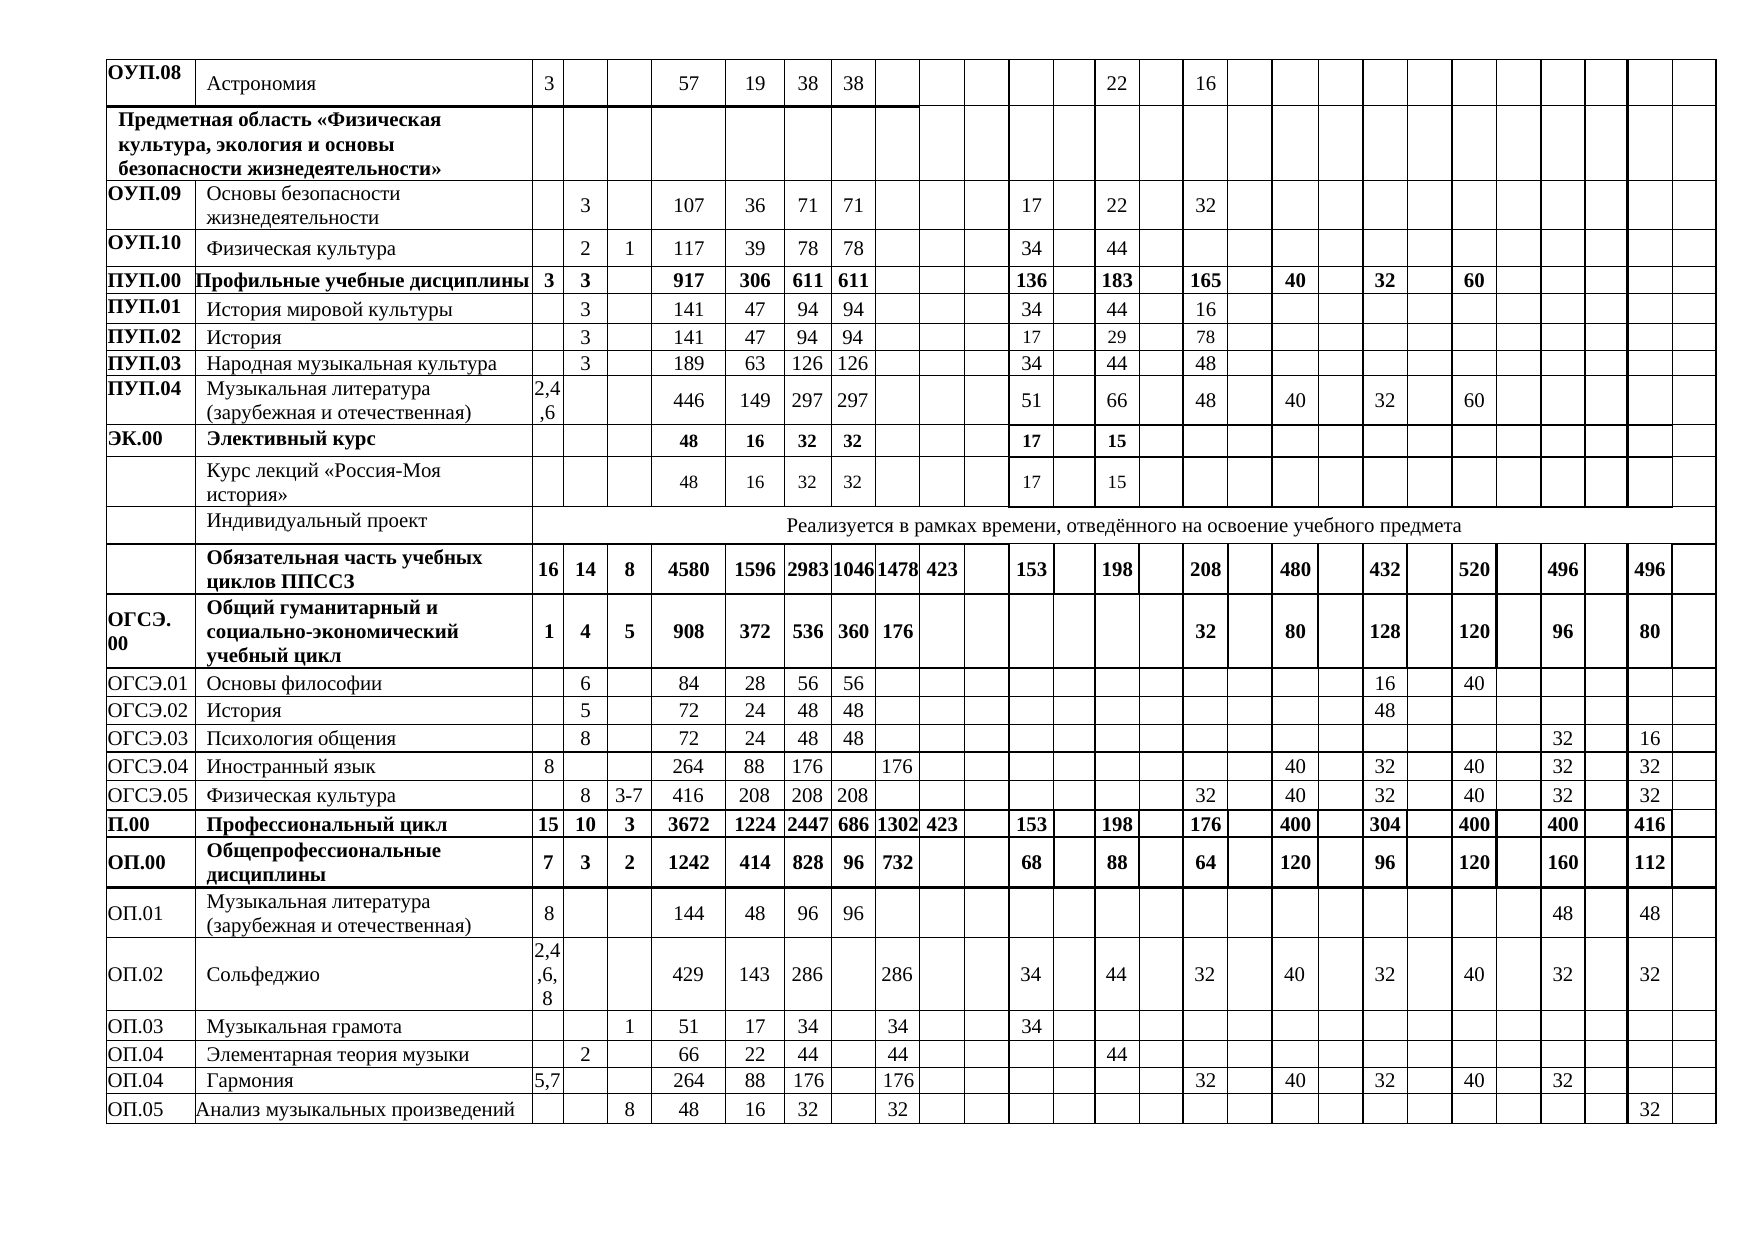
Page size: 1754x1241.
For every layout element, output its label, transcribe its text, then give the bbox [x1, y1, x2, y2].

table_cell [1629, 697, 1672, 723]
table_cell [1542, 458, 1584, 506]
table_cell [1497, 181, 1540, 229]
table_cell 40 [1273, 1068, 1318, 1093]
table_cell [965, 230, 1008, 266]
table_cell 120 [1453, 595, 1495, 667]
table_cell [1096, 753, 1139, 780]
table_cell [1453, 697, 1496, 723]
table_cell [1364, 1094, 1407, 1123]
table_cell [1364, 426, 1407, 456]
table_cell 44 [1096, 351, 1139, 374]
table_cell 3 [608, 811, 651, 836]
table_cell [1542, 1041, 1584, 1067]
table_cell [1673, 697, 1715, 723]
table_cell [1140, 458, 1182, 506]
table_cell [107, 457, 195, 506]
table_cell [1228, 938, 1271, 1010]
table_cell 176 [876, 753, 919, 780]
table_cell 32 [1364, 781, 1407, 809]
table_cell [1319, 60, 1362, 105]
table_cell Профессиональный цикл [196, 811, 532, 836]
table_cell [1140, 889, 1182, 937]
table_cell [1184, 669, 1227, 696]
table_cell [876, 376, 919, 424]
table_cell [1319, 1011, 1362, 1040]
table_cell [1673, 425, 1715, 456]
table_cell [1673, 725, 1715, 751]
table_cell 520 [1453, 544, 1495, 593]
table_cell Общий гуманитарный и социально-экономический учебный цикл [196, 595, 532, 667]
table_cell [1054, 725, 1094, 751]
table_cell [533, 108, 563, 179]
table_cell [1319, 458, 1362, 506]
table_cell 372 [726, 595, 784, 667]
table_cell [1453, 458, 1496, 506]
table_cell [1228, 60, 1271, 105]
table_cell [965, 889, 1008, 937]
table_cell [1184, 1094, 1227, 1123]
table_cell [1364, 181, 1407, 229]
table_cell [1542, 60, 1584, 105]
table_cell [1408, 458, 1451, 506]
table_cell [608, 351, 651, 374]
table_cell [608, 376, 651, 424]
table_cell [1673, 60, 1715, 105]
table_cell [1673, 1094, 1715, 1123]
table_cell [1586, 267, 1626, 293]
table_cell [1629, 1068, 1672, 1093]
table_cell [876, 267, 919, 293]
table_cell [1140, 426, 1182, 456]
table_cell 71 [832, 181, 875, 229]
table_cell 51 [652, 1011, 725, 1040]
table_cell ОГСЭ.03 [107, 725, 195, 751]
table_cell 2 [564, 1041, 607, 1067]
table_cell Иностранный язык [196, 753, 532, 780]
table_cell 88 [1096, 838, 1138, 886]
table_cell 143 [726, 938, 784, 1010]
table_cell [564, 457, 607, 506]
table_cell [876, 781, 919, 809]
table_cell [965, 725, 1008, 751]
table_cell История [196, 697, 532, 723]
table_cell [564, 1011, 607, 1040]
table_cell 44 [1096, 938, 1139, 1010]
table_cell 48 [832, 725, 875, 751]
table_cell [608, 181, 651, 229]
table_cell [1010, 1041, 1053, 1067]
table_cell [533, 230, 563, 266]
table_cell 10 [564, 811, 607, 836]
table_cell [832, 1094, 875, 1123]
table_cell [564, 938, 607, 1010]
table_cell [608, 425, 651, 456]
table_cell [1010, 725, 1053, 751]
table_cell [1010, 1094, 1053, 1123]
table_cell [920, 1094, 964, 1123]
table_cell 160 [1542, 838, 1584, 886]
table_cell [1453, 230, 1496, 266]
table_cell [1140, 376, 1182, 424]
table_cell [1364, 324, 1407, 349]
table_cell 144 [652, 889, 725, 937]
table_cell 36 [726, 181, 784, 229]
table_cell [1673, 457, 1715, 506]
table_cell [1010, 669, 1053, 696]
table_cell 94 [832, 324, 875, 349]
table_cell [1453, 1094, 1496, 1123]
table_cell [1055, 811, 1094, 836]
table_cell [1140, 181, 1182, 229]
table_cell [1228, 324, 1271, 349]
table_cell 416 [652, 781, 725, 809]
table_cell [564, 425, 607, 456]
table_cell [1319, 544, 1362, 593]
table_cell [1010, 595, 1053, 667]
table_cell 297 [785, 376, 831, 424]
table_cell [1319, 106, 1362, 179]
table_cell 32 [1542, 781, 1584, 809]
table_cell [1497, 1094, 1540, 1123]
table_cell 40 [1273, 376, 1318, 424]
table_cell [1542, 230, 1584, 266]
table_cell ОУП.08 [107, 60, 195, 105]
table_cell 536 [785, 595, 831, 667]
table_cell [564, 889, 607, 937]
table_cell 63 [726, 351, 784, 374]
table_cell 17 [1010, 426, 1053, 456]
table_cell [1054, 376, 1094, 424]
table_cell [920, 230, 964, 266]
table_cell [1673, 181, 1715, 229]
table_cell [1229, 811, 1271, 836]
table_cell 64 [1184, 838, 1227, 886]
table_cell [1408, 753, 1451, 780]
table_cell [1364, 106, 1407, 179]
table_cell [965, 938, 1008, 1010]
table_cell 34 [1010, 230, 1053, 266]
table_cell [876, 60, 919, 105]
table_cell [1364, 458, 1407, 506]
table_cell [1184, 230, 1227, 266]
table_cell [1497, 230, 1540, 266]
table_cell П.00 [107, 811, 195, 836]
table_cell Элективный курс [196, 425, 532, 456]
table_cell [1273, 1011, 1318, 1040]
table_cell [832, 1041, 875, 1067]
table_cell [1140, 725, 1182, 751]
table_cell 94 [785, 324, 831, 349]
table_cell [920, 457, 964, 506]
table_cell Музыкальная грамота [196, 1011, 532, 1040]
table_cell [1096, 1011, 1139, 1040]
table_cell [965, 595, 1008, 667]
table_cell 208 [832, 781, 875, 809]
table_cell [608, 108, 651, 179]
table_cell [876, 725, 919, 751]
table_cell [608, 1041, 651, 1067]
table_cell [1055, 544, 1094, 593]
table_cell [965, 1068, 1008, 1093]
table_cell [1140, 669, 1182, 696]
table_cell 24 [726, 725, 784, 751]
table_cell [965, 106, 1008, 179]
table_cell [920, 725, 964, 751]
table_cell 414 [726, 838, 784, 886]
table_cell 208 [785, 781, 831, 809]
table_cell [1273, 351, 1318, 374]
table_cell [533, 351, 563, 374]
table_cell 34 [1010, 1011, 1053, 1040]
table_cell 1478 [876, 545, 919, 593]
table_cell [1228, 351, 1271, 374]
table_cell 57 [652, 60, 725, 105]
table_cell 264 [652, 753, 725, 780]
table_cell [1229, 544, 1271, 593]
table_cell [608, 725, 651, 751]
table_cell [1629, 60, 1672, 105]
table_cell [920, 181, 964, 229]
table_cell [1497, 753, 1540, 780]
table_cell [1673, 351, 1715, 374]
table_cell [1273, 426, 1318, 456]
table_cell [1096, 725, 1139, 751]
table_cell История [196, 324, 532, 349]
table_cell 297 [832, 376, 875, 424]
table_cell 136 [1010, 267, 1053, 293]
table_cell Профильные учебные дисциплины [196, 267, 532, 293]
table_cell [1140, 938, 1182, 1010]
table_cell 28 [726, 669, 784, 696]
table_cell 48 [1542, 889, 1584, 937]
table_cell 16 [726, 425, 784, 456]
table_cell 1302 [876, 811, 919, 836]
table_cell [608, 1068, 651, 1093]
table_cell 94 [785, 294, 831, 323]
table_cell 40 [1453, 669, 1496, 696]
table_cell [1408, 324, 1451, 349]
table_cell [1408, 1094, 1451, 1123]
table_cell [1408, 351, 1451, 374]
table_cell [1673, 267, 1715, 293]
table_cell [1228, 426, 1271, 456]
table_cell [965, 753, 1008, 780]
table_cell [832, 108, 875, 179]
table_cell [1096, 1094, 1139, 1123]
table_cell [1408, 230, 1451, 266]
table_cell [1673, 838, 1715, 886]
table_cell 32 [1184, 181, 1227, 229]
table_cell 165 [1184, 267, 1227, 293]
table_cell 908 [652, 595, 725, 667]
table_cell [1319, 697, 1362, 723]
table_cell 40 [1273, 781, 1318, 809]
table_cell [1319, 230, 1362, 266]
table_cell [1673, 938, 1715, 1010]
table_cell [1010, 889, 1053, 937]
table_cell 16 [1184, 60, 1227, 105]
table_cell [1140, 595, 1182, 667]
table_cell ПУП.01 [107, 294, 195, 323]
table_cell [920, 838, 964, 886]
table_cell [1140, 351, 1182, 374]
table_cell [1408, 267, 1451, 293]
table_cell 78 [832, 230, 875, 266]
table_cell [920, 294, 964, 323]
table_cell [1054, 753, 1094, 780]
table_cell [1408, 1041, 1451, 1067]
table_cell [1408, 294, 1451, 323]
table_cell [1319, 725, 1362, 751]
table_cell [1319, 1068, 1362, 1093]
table_cell 400 [1273, 811, 1317, 836]
table_cell [1586, 938, 1626, 1010]
table_cell 153 [1010, 544, 1053, 593]
table_cell [965, 697, 1008, 723]
table_cell [1054, 426, 1094, 456]
table_cell [1228, 230, 1271, 266]
table_cell Народная музыкальная культура [196, 351, 532, 374]
table_cell [1273, 1041, 1318, 1067]
table_cell 22 [726, 1041, 784, 1067]
table_cell [1586, 1068, 1626, 1093]
table_cell [1364, 294, 1407, 323]
table_cell 48 [652, 425, 725, 456]
table_cell [920, 781, 964, 809]
table_cell [1497, 324, 1540, 349]
table_cell [785, 108, 831, 179]
table_cell [1229, 595, 1271, 667]
table_cell [1055, 838, 1094, 886]
table_cell [1586, 324, 1626, 349]
table_cell 78 [785, 230, 831, 266]
table_cell [1586, 294, 1626, 323]
table_cell 22 [1096, 181, 1139, 229]
table_cell 32 [1364, 267, 1407, 293]
table_cell 84 [652, 669, 725, 696]
table_cell 32 [1629, 781, 1672, 809]
table_cell [564, 108, 607, 179]
table_cell 112 [1629, 838, 1671, 886]
table_cell [533, 457, 563, 506]
table_cell ОГСЭ.05 [107, 781, 195, 809]
table_cell [1228, 181, 1271, 229]
table_cell 3 [533, 60, 563, 105]
table_cell ПУП.04 [107, 376, 195, 424]
table_cell 429 [652, 938, 725, 1010]
table_cell 32 [832, 457, 875, 506]
table_cell [1586, 1041, 1626, 1067]
table_cell [1364, 60, 1407, 105]
table_cell 78 [1184, 324, 1227, 349]
table_cell [1228, 267, 1271, 293]
table_cell [1228, 1011, 1271, 1040]
table_cell [1542, 324, 1584, 349]
table_cell [1364, 1011, 1407, 1040]
table_cell [1586, 181, 1626, 229]
table_cell 2 [564, 230, 607, 266]
table_cell 141 [652, 324, 725, 349]
table_cell [608, 938, 651, 1010]
table_cell [564, 1068, 607, 1093]
table_cell Гармония [196, 1068, 532, 1093]
table_cell 2,4,6 [533, 376, 563, 424]
table_cell 3 [564, 838, 607, 886]
table_cell [1673, 810, 1715, 836]
table_cell Психология общения [196, 725, 532, 751]
table_cell 360 [832, 595, 875, 667]
table_cell [1673, 324, 1715, 349]
table_cell 496 [1629, 544, 1671, 593]
table_cell [1184, 889, 1227, 937]
table_cell [533, 725, 563, 751]
table_cell 4580 [652, 545, 725, 593]
table_cell 304 [1364, 811, 1406, 836]
table_cell [1228, 1068, 1271, 1093]
table_cell 48 [1629, 889, 1672, 937]
table_cell [726, 108, 784, 179]
table_cell [1228, 1094, 1271, 1123]
table_cell [876, 324, 919, 349]
table_cell 34 [1010, 938, 1053, 1010]
table_cell [965, 545, 1008, 593]
table_cell 126 [785, 351, 831, 374]
table_cell 48 [785, 697, 831, 723]
table_cell [1228, 294, 1271, 323]
table_cell [1408, 725, 1451, 751]
table_cell [1629, 458, 1672, 506]
table_cell [1054, 595, 1094, 667]
table_cell 2447 [785, 811, 831, 836]
table_cell [1184, 458, 1227, 506]
table_cell [1364, 1041, 1407, 1067]
table_cell [1273, 106, 1318, 179]
table_cell 22 [1096, 60, 1139, 105]
table_cell [1497, 376, 1540, 424]
table_cell [1673, 781, 1715, 809]
table_cell 56 [785, 669, 831, 696]
table_cell [1228, 376, 1271, 424]
table_cell [876, 351, 919, 374]
table_cell [1498, 811, 1540, 836]
table_cell [1542, 351, 1584, 374]
table_cell [533, 669, 563, 696]
table_cell 40 [1273, 267, 1318, 293]
table_cell [1586, 1011, 1626, 1040]
table_cell 8 [564, 725, 607, 751]
table_cell [533, 1094, 563, 1123]
table_cell [876, 230, 919, 266]
table_cell 47 [726, 294, 784, 323]
table_cell 40 [1273, 753, 1318, 780]
table_cell 48 [726, 889, 784, 937]
table_cell [608, 60, 651, 105]
table_cell 16 [726, 1094, 784, 1123]
table_cell 128 [1364, 595, 1406, 667]
table_cell 32 [832, 425, 875, 456]
table_cell ОП.03 [107, 1011, 195, 1040]
table_cell [1054, 1011, 1094, 1040]
table_cell 40 [1453, 1068, 1496, 1093]
table_cell [965, 781, 1008, 809]
table_cell [1586, 60, 1626, 105]
table_cell 306 [726, 267, 784, 293]
table_cell 60 [1453, 267, 1496, 293]
table_cell 3 [564, 324, 607, 349]
table_cell ОП.04 [107, 1068, 195, 1093]
table_cell [965, 1094, 1008, 1123]
table_cell [1453, 1011, 1496, 1040]
table_cell 15 [1096, 426, 1139, 456]
table_cell [1453, 106, 1496, 179]
table_cell [1408, 781, 1451, 809]
table_cell 480 [1273, 544, 1317, 593]
table_cell 117 [652, 230, 725, 266]
table_cell 94 [832, 294, 875, 323]
table_cell 16 [533, 545, 563, 593]
table_cell 153 [1010, 811, 1053, 836]
table_cell [1140, 781, 1182, 809]
table_cell 32 [1184, 1068, 1227, 1093]
table_cell [1054, 669, 1094, 696]
table_cell 32 [1364, 376, 1407, 424]
table_cell [1140, 60, 1182, 105]
table_cell 32 [1629, 1094, 1672, 1123]
table_cell Предметная область «Физическая культура, экология и основы безопасности жизнедеятельности» [107, 108, 532, 179]
table_cell [1586, 595, 1626, 667]
table_cell 72 [652, 697, 725, 723]
table_cell [1586, 458, 1626, 506]
table_cell [608, 267, 651, 293]
table_cell [1542, 376, 1584, 424]
table_cell 183 [1096, 267, 1139, 293]
table_cell [1673, 1011, 1715, 1040]
table_cell 56 [832, 669, 875, 696]
table_cell 5,7 [533, 1068, 563, 1093]
table_cell [920, 425, 964, 456]
table_cell [1054, 781, 1094, 809]
table_cell [1542, 267, 1584, 293]
table_cell 47 [726, 324, 784, 349]
table_cell [965, 669, 1008, 696]
table_cell [1184, 1041, 1227, 1067]
table_cell [1228, 669, 1271, 696]
table_cell 176 [785, 753, 831, 780]
table_cell ОП.01 [107, 889, 195, 937]
table_cell [1184, 426, 1227, 456]
table_cell [1408, 889, 1451, 937]
table_cell [1408, 376, 1451, 424]
table_cell [1673, 106, 1715, 179]
table_cell [1273, 294, 1318, 323]
table_cell Физическая культура [196, 781, 532, 809]
table_cell [1629, 294, 1672, 323]
table_cell [1054, 230, 1094, 266]
table_cell [1629, 1011, 1672, 1040]
table_cell 19 [726, 60, 784, 105]
table_cell [920, 889, 964, 937]
table_cell [965, 1011, 1008, 1040]
table_cell [533, 1041, 563, 1067]
table_cell 3-7 [608, 781, 651, 809]
table_cell [1228, 458, 1271, 506]
table_cell [1542, 669, 1584, 696]
table_cell [1140, 838, 1182, 886]
table_cell 446 [652, 376, 725, 424]
table_cell 34 [785, 1011, 831, 1040]
table_cell [107, 545, 195, 593]
table_cell 120 [1453, 838, 1495, 886]
table_cell [1408, 544, 1451, 593]
table_cell [1010, 697, 1053, 723]
table_cell [1228, 889, 1271, 937]
table_cell 32 [1542, 725, 1584, 751]
table_cell 96 [832, 838, 875, 886]
table_cell [1054, 458, 1094, 506]
table_cell [1542, 181, 1584, 229]
table_cell [1054, 1094, 1094, 1123]
table_cell [1140, 324, 1182, 349]
table_cell 32 [1542, 938, 1584, 1010]
table_cell [608, 669, 651, 696]
table_cell 1 [608, 230, 651, 266]
table_cell Реализуется в рамках времени, отведённого на освоение учебного предмета [533, 507, 1715, 543]
table_cell 176 [785, 1068, 831, 1093]
table_cell Основы безопасности жизнедеятельности [196, 181, 532, 229]
table_cell [1629, 1041, 1672, 1067]
table_cell 107 [652, 181, 725, 229]
table_cell [107, 507, 195, 543]
table_cell ОГСЭ.02 [107, 697, 195, 723]
table_cell [1319, 294, 1362, 323]
table_cell [920, 60, 964, 105]
table_cell [1273, 324, 1318, 349]
table_cell Элементарная теория музыки [196, 1041, 532, 1067]
table_cell [1453, 181, 1496, 229]
table_cell [1586, 230, 1626, 266]
table_cell [1096, 781, 1139, 809]
table_cell [876, 457, 919, 506]
table_cell [920, 324, 964, 349]
table_cell 3 [564, 294, 607, 323]
table_cell Курс лекций «Россия-Моя история» [196, 457, 532, 506]
table_cell [1319, 838, 1362, 886]
table_cell 44 [1096, 294, 1139, 323]
table_cell 48 [1184, 376, 1227, 424]
table_cell 189 [652, 351, 725, 374]
table_cell [1408, 181, 1451, 229]
table_cell [1273, 1094, 1318, 1123]
table_cell 3 [533, 267, 563, 293]
table_cell [832, 1011, 875, 1040]
table_cell ОГСЭ.04 [107, 753, 195, 780]
table_cell 17 [726, 1011, 784, 1040]
table_cell [1408, 106, 1451, 179]
table_cell 15 [533, 811, 563, 836]
table_cell [1010, 60, 1053, 105]
table_cell 1 [533, 595, 563, 667]
table_cell 16 [1629, 725, 1672, 751]
table_cell 88 [726, 1068, 784, 1093]
table_cell [1497, 725, 1540, 751]
table_cell 432 [1364, 544, 1406, 593]
table_cell [1408, 669, 1451, 696]
table_cell [1586, 889, 1626, 937]
table_cell [1497, 889, 1540, 937]
table_cell [533, 294, 563, 323]
table_cell [1140, 1011, 1182, 1040]
table_cell [965, 811, 1008, 836]
table_cell [1364, 230, 1407, 266]
table_cell [1408, 595, 1451, 667]
table_cell [965, 457, 1008, 506]
table_cell [920, 938, 964, 1010]
table_cell 8 [608, 1094, 651, 1123]
table_cell [533, 697, 563, 723]
table_cell 32 [785, 1094, 831, 1123]
table_cell [1096, 697, 1139, 723]
table_cell 96 [1542, 595, 1584, 667]
table_cell [1054, 267, 1094, 293]
table_cell Анализ музыкальных произведений [196, 1094, 532, 1123]
table_cell [1586, 351, 1626, 374]
table_cell 7 [533, 838, 563, 886]
table_cell [1184, 697, 1227, 723]
table_cell 40 [1453, 781, 1496, 809]
table_cell [1673, 889, 1715, 937]
table_cell [1054, 60, 1094, 105]
table_cell Основы философии [196, 669, 532, 696]
table_cell 96 [832, 889, 875, 937]
table_cell [1184, 753, 1227, 780]
table_cell 5 [564, 697, 607, 723]
table_cell [1319, 267, 1362, 293]
table_cell [832, 1068, 875, 1093]
table_cell [965, 1041, 1008, 1067]
table_cell 32 [1184, 595, 1227, 667]
table_cell [1497, 697, 1540, 723]
table_cell [1408, 838, 1451, 886]
table_cell ОУП.10 [107, 230, 195, 266]
table_cell [1673, 595, 1715, 667]
table_cell [564, 1094, 607, 1123]
table_cell Обязательная часть учебных циклов ППССЗ [196, 545, 532, 593]
table_cell [1054, 1068, 1094, 1093]
table_cell ОП.00 [107, 838, 195, 886]
table_cell 68 [1010, 838, 1053, 886]
table_cell 88 [726, 753, 784, 780]
table_cell 51 [1010, 376, 1053, 424]
table_cell [1229, 838, 1271, 886]
table_cell 2983 [785, 545, 831, 593]
table_cell [533, 181, 563, 229]
table_cell [1408, 426, 1451, 456]
table_cell [1497, 106, 1540, 179]
table_cell [533, 781, 563, 809]
table_cell ПУП.03 [107, 351, 195, 374]
table_cell [965, 181, 1008, 229]
table_cell 34 [1010, 294, 1053, 323]
table_cell [920, 267, 964, 293]
table_cell 126 [832, 351, 875, 374]
table_cell ОП.02 [107, 938, 195, 1010]
table_cell [1273, 60, 1318, 105]
table_cell 4 [564, 595, 607, 667]
table_cell [920, 106, 964, 179]
table_cell [920, 376, 964, 424]
table_cell 416 [1629, 811, 1671, 836]
table_cell [1010, 781, 1053, 809]
table_cell [1140, 294, 1182, 323]
table_cell [965, 376, 1008, 424]
table_cell [1054, 294, 1094, 323]
table_cell 40 [1453, 753, 1496, 780]
table_cell 40 [1273, 938, 1318, 1010]
table_cell [1273, 181, 1318, 229]
table_cell 732 [876, 838, 919, 886]
table_cell [1140, 753, 1182, 780]
table_cell [1629, 181, 1672, 229]
table_cell [1497, 426, 1540, 456]
table_cell [1453, 60, 1496, 105]
table_cell [1054, 181, 1094, 229]
table_cell 141 [652, 294, 725, 323]
table_cell [1319, 811, 1362, 836]
table_cell [1054, 324, 1094, 349]
table_cell 44 [785, 1041, 831, 1067]
table_cell [1054, 1041, 1094, 1067]
table_cell Физическая культура [196, 230, 532, 266]
table_cell [1453, 324, 1496, 349]
table_cell [652, 108, 725, 179]
table_cell [876, 697, 919, 723]
table_cell [920, 669, 964, 696]
table_cell [832, 938, 875, 1010]
table_cell [1140, 1068, 1182, 1093]
table_cell 17 [1010, 458, 1053, 506]
table_cell [1629, 324, 1672, 349]
table_cell Сольфеджио [196, 938, 532, 1010]
table_cell [920, 1041, 964, 1067]
table_cell [1054, 351, 1094, 374]
table_cell [1542, 1094, 1584, 1123]
table_cell [1629, 351, 1672, 374]
table_cell [1673, 545, 1715, 593]
table_cell 1224 [726, 811, 784, 836]
table_cell [876, 425, 919, 456]
table_cell [1054, 938, 1094, 1010]
table_cell [1319, 669, 1362, 696]
table_cell 5 [608, 595, 651, 667]
table_cell [1453, 725, 1496, 751]
table_cell [876, 108, 919, 179]
table_cell 34 [876, 1011, 919, 1040]
table_cell [876, 889, 919, 937]
table_cell [1140, 1041, 1182, 1067]
table_cell [1319, 351, 1362, 374]
table_cell 32 [1629, 938, 1672, 1010]
table_cell [1273, 669, 1318, 696]
table_cell 32 [1542, 753, 1584, 780]
table_cell [920, 595, 964, 667]
table_cell [965, 60, 1008, 105]
table_cell [1497, 669, 1540, 696]
table_cell ОП.05 [107, 1094, 195, 1123]
table_cell 48 [1364, 697, 1407, 723]
table_cell [1096, 669, 1139, 696]
table_cell 208 [1184, 544, 1227, 593]
table_cell [1586, 426, 1626, 456]
table_cell Индивидуальный проект [196, 507, 532, 543]
table_cell [1184, 1011, 1227, 1040]
table_cell ОГСЭ.01 [107, 669, 195, 696]
table_cell [1586, 753, 1626, 780]
table_cell [1629, 106, 1672, 179]
table_cell 48 [652, 1094, 725, 1123]
table_cell [1673, 1068, 1715, 1093]
table_cell [1010, 1068, 1053, 1093]
table_cell [920, 1011, 964, 1040]
table_cell [608, 889, 651, 937]
table_cell 423 [920, 545, 964, 593]
table_cell [1364, 889, 1407, 937]
table_cell [1228, 697, 1271, 723]
table_cell [533, 1011, 563, 1040]
table_cell 3 [564, 351, 607, 374]
table_cell [1319, 938, 1362, 1010]
table_cell [1497, 1011, 1540, 1040]
table_cell 264 [652, 1068, 725, 1093]
table_cell [1010, 106, 1053, 179]
table_cell 1242 [652, 838, 725, 886]
table_cell [1408, 60, 1451, 105]
table_cell 32 [1364, 938, 1407, 1010]
table_cell 6 [564, 669, 607, 696]
table_cell [1673, 294, 1715, 323]
table_cell [876, 181, 919, 229]
table_cell 16 [1364, 669, 1407, 696]
table_cell Музыкальная литература (зарубежная и отечественная) [196, 889, 532, 937]
table_cell [1497, 294, 1540, 323]
table_cell 14 [564, 545, 607, 593]
table_cell [1629, 426, 1672, 456]
table_cell [1542, 697, 1584, 723]
table_cell 80 [1629, 595, 1671, 667]
table_cell [1319, 1094, 1362, 1123]
table_cell 17 [1010, 181, 1053, 229]
table_cell [1498, 544, 1540, 593]
table_cell 44 [1096, 230, 1139, 266]
table_cell 17 [1010, 324, 1053, 349]
table_cell [1319, 753, 1362, 780]
table_cell 32 [1629, 753, 1672, 780]
table_cell 32 [1364, 753, 1407, 780]
table_cell [1319, 889, 1362, 937]
table_cell [564, 60, 607, 105]
table_cell [1273, 697, 1318, 723]
table_cell [876, 669, 919, 696]
table_cell 1596 [726, 545, 784, 593]
table_cell 496 [1542, 544, 1584, 593]
table_cell [1054, 889, 1094, 937]
table_cell ОГСЭ. 00 [107, 595, 195, 667]
table_cell 16 [1184, 294, 1227, 323]
table_cell [1673, 376, 1715, 424]
table_cell [1096, 889, 1139, 937]
table_cell [1497, 1041, 1540, 1067]
table_cell [1586, 811, 1626, 836]
table_cell [1542, 294, 1584, 323]
table_cell [1364, 725, 1407, 751]
table_cell 3 [564, 181, 607, 229]
table_cell [920, 697, 964, 723]
table_cell [1140, 544, 1182, 593]
table_cell [965, 324, 1008, 349]
table_cell [1364, 351, 1407, 374]
table_cell [533, 425, 563, 456]
table_cell [1586, 376, 1626, 424]
table_cell 198 [1096, 811, 1138, 836]
table_cell 1046 [832, 545, 875, 593]
table_cell [608, 324, 651, 349]
table_cell [1054, 106, 1094, 179]
table_cell [1096, 595, 1139, 667]
table_cell 60 [1453, 376, 1496, 424]
table_cell 15 [1096, 458, 1139, 506]
table_cell [1497, 938, 1540, 1010]
table_cell История мировой культуры [196, 294, 532, 323]
table_cell [1273, 458, 1318, 506]
table_cell ОУП.09 [107, 181, 195, 229]
table_cell 48 [652, 457, 725, 506]
table_cell [1497, 1068, 1540, 1093]
table_cell 24 [726, 697, 784, 723]
table_cell 8 [608, 545, 651, 593]
table_cell [1140, 811, 1182, 836]
table_cell 176 [1184, 811, 1227, 836]
table_cell 2 [608, 838, 651, 886]
table_cell ОП.04 [107, 1041, 195, 1067]
table_cell [1408, 1011, 1451, 1040]
table_cell Общепрофессиональные дисциплины [196, 838, 532, 886]
table_cell [920, 351, 964, 374]
table_cell [1319, 181, 1362, 229]
table_cell [1497, 781, 1540, 809]
table_cell [1140, 697, 1182, 723]
table_cell [1319, 595, 1362, 667]
table_cell [1586, 106, 1626, 179]
table_cell [1542, 1011, 1584, 1040]
table_cell [1184, 725, 1227, 751]
table_cell [1673, 230, 1715, 266]
table_cell 32 [876, 1094, 919, 1123]
table_cell 176 [876, 1068, 919, 1093]
table_cell 48 [785, 725, 831, 751]
table_cell Музыкальная литература (зарубежная и отечественная) [196, 376, 532, 424]
table_cell [965, 351, 1008, 374]
table_cell 48 [1184, 351, 1227, 374]
table_cell [965, 294, 1008, 323]
table_cell 828 [785, 838, 831, 886]
table_cell [1140, 230, 1182, 266]
table_cell [1228, 781, 1271, 809]
table_cell 29 [1096, 324, 1139, 349]
table_cell [1586, 725, 1626, 751]
table_cell 611 [785, 267, 831, 293]
table_cell [1453, 889, 1496, 937]
table_cell [1673, 1041, 1715, 1067]
table_cell 16 [726, 457, 784, 506]
table_cell [965, 267, 1008, 293]
table_cell [608, 753, 651, 780]
table_cell [608, 457, 651, 506]
table_cell [1498, 595, 1540, 667]
table_cell [920, 1068, 964, 1093]
table_cell 400 [1542, 811, 1584, 836]
table_cell [1673, 753, 1715, 780]
table_cell [1140, 106, 1182, 179]
table_cell 34 [1010, 351, 1053, 374]
table_cell [1319, 324, 1362, 349]
table_cell 32 [1184, 938, 1227, 1010]
table_cell 44 [1096, 1041, 1139, 1067]
table_cell [1054, 697, 1094, 723]
table_cell [1228, 106, 1271, 179]
table_cell 32 [785, 425, 831, 456]
table_cell 48 [832, 697, 875, 723]
table_cell 72 [652, 725, 725, 751]
table_cell 38 [785, 60, 831, 105]
table_cell 32 [1184, 781, 1227, 809]
table_cell [1629, 376, 1672, 424]
table_cell [920, 753, 964, 780]
table_cell 3 [564, 267, 607, 293]
table_cell [1096, 106, 1139, 179]
table_cell [1586, 669, 1626, 696]
table_cell 3672 [652, 811, 725, 836]
table_cell 80 [1273, 595, 1317, 667]
table_cell 39 [726, 230, 784, 266]
table_cell [1497, 351, 1540, 374]
table_cell Астрономия [196, 60, 532, 105]
table_cell [1273, 230, 1318, 266]
table_cell 176 [876, 595, 919, 667]
table_cell [1453, 294, 1496, 323]
table_cell 66 [652, 1041, 725, 1067]
table_cell 96 [785, 889, 831, 937]
table_cell [1319, 1041, 1362, 1067]
table_cell [1673, 669, 1715, 696]
table_cell [1319, 376, 1362, 424]
table_cell [1497, 458, 1540, 506]
table_cell [1497, 267, 1540, 293]
table_cell [1140, 267, 1182, 293]
table_cell 1 [608, 1011, 651, 1040]
table_cell [564, 753, 607, 780]
table_cell ПУП.00 [107, 267, 195, 293]
table_cell [608, 697, 651, 723]
table_cell [1629, 669, 1672, 696]
table_cell [1273, 889, 1318, 937]
table_cell [1228, 1041, 1271, 1067]
table_cell [1228, 725, 1271, 751]
table_cell 120 [1273, 838, 1317, 886]
table_cell 198 [1096, 544, 1138, 593]
table_cell 423 [920, 811, 964, 836]
table_cell [608, 294, 651, 323]
table_cell [1586, 838, 1626, 886]
table_cell 2,4,6,8 [533, 938, 563, 1010]
table_cell [1096, 1068, 1139, 1093]
table_cell 32 [785, 457, 831, 506]
table_cell [1319, 426, 1362, 456]
table_cell 286 [785, 938, 831, 1010]
table_cell ПУП.02 [107, 324, 195, 349]
table_cell [1140, 1094, 1182, 1123]
table_cell [1010, 753, 1053, 780]
table_cell [1542, 426, 1584, 456]
table_cell 8 [533, 753, 563, 780]
table_cell 611 [832, 267, 875, 293]
table_cell 686 [832, 811, 875, 836]
table_cell [1586, 781, 1626, 809]
table_cell [1586, 1094, 1626, 1123]
table_cell [1184, 106, 1227, 179]
table_cell 8 [533, 889, 563, 937]
table_cell [564, 376, 607, 424]
table_cell [1453, 351, 1496, 374]
table_cell ЭК.00 [107, 425, 195, 456]
table_cell 400 [1453, 811, 1495, 836]
table_cell [1408, 697, 1451, 723]
table_cell [1453, 1041, 1496, 1067]
table_cell [1408, 938, 1451, 1010]
table_cell [1497, 60, 1540, 105]
table_cell 149 [726, 376, 784, 424]
table_cell [1408, 1068, 1451, 1093]
table_cell [1586, 544, 1626, 593]
table_cell 40 [1453, 938, 1496, 1010]
table_cell 32 [1542, 1068, 1584, 1093]
table_cell [876, 294, 919, 323]
table_cell 8 [564, 781, 607, 809]
table_cell [965, 425, 1008, 456]
table_cell [1629, 267, 1672, 293]
table_cell [1586, 697, 1626, 723]
table_cell 71 [785, 181, 831, 229]
table_cell [1453, 426, 1496, 456]
table_cell [1273, 725, 1318, 751]
table_cell [965, 838, 1008, 886]
table_cell 96 [1364, 838, 1406, 886]
table_cell 286 [876, 938, 919, 1010]
table_cell 917 [652, 267, 725, 293]
table_cell 32 [1364, 1068, 1407, 1093]
table_cell [1498, 838, 1540, 886]
table_cell [1228, 753, 1271, 780]
table_cell [832, 753, 875, 780]
table_cell [1319, 781, 1362, 809]
table_cell 38 [832, 60, 875, 105]
table_cell [1629, 230, 1672, 266]
table_cell 208 [726, 781, 784, 809]
table_cell [1408, 811, 1451, 836]
table_cell [1542, 106, 1584, 179]
table_cell [533, 324, 563, 349]
table_cell 66 [1096, 376, 1139, 424]
table_cell 44 [876, 1041, 919, 1067]
